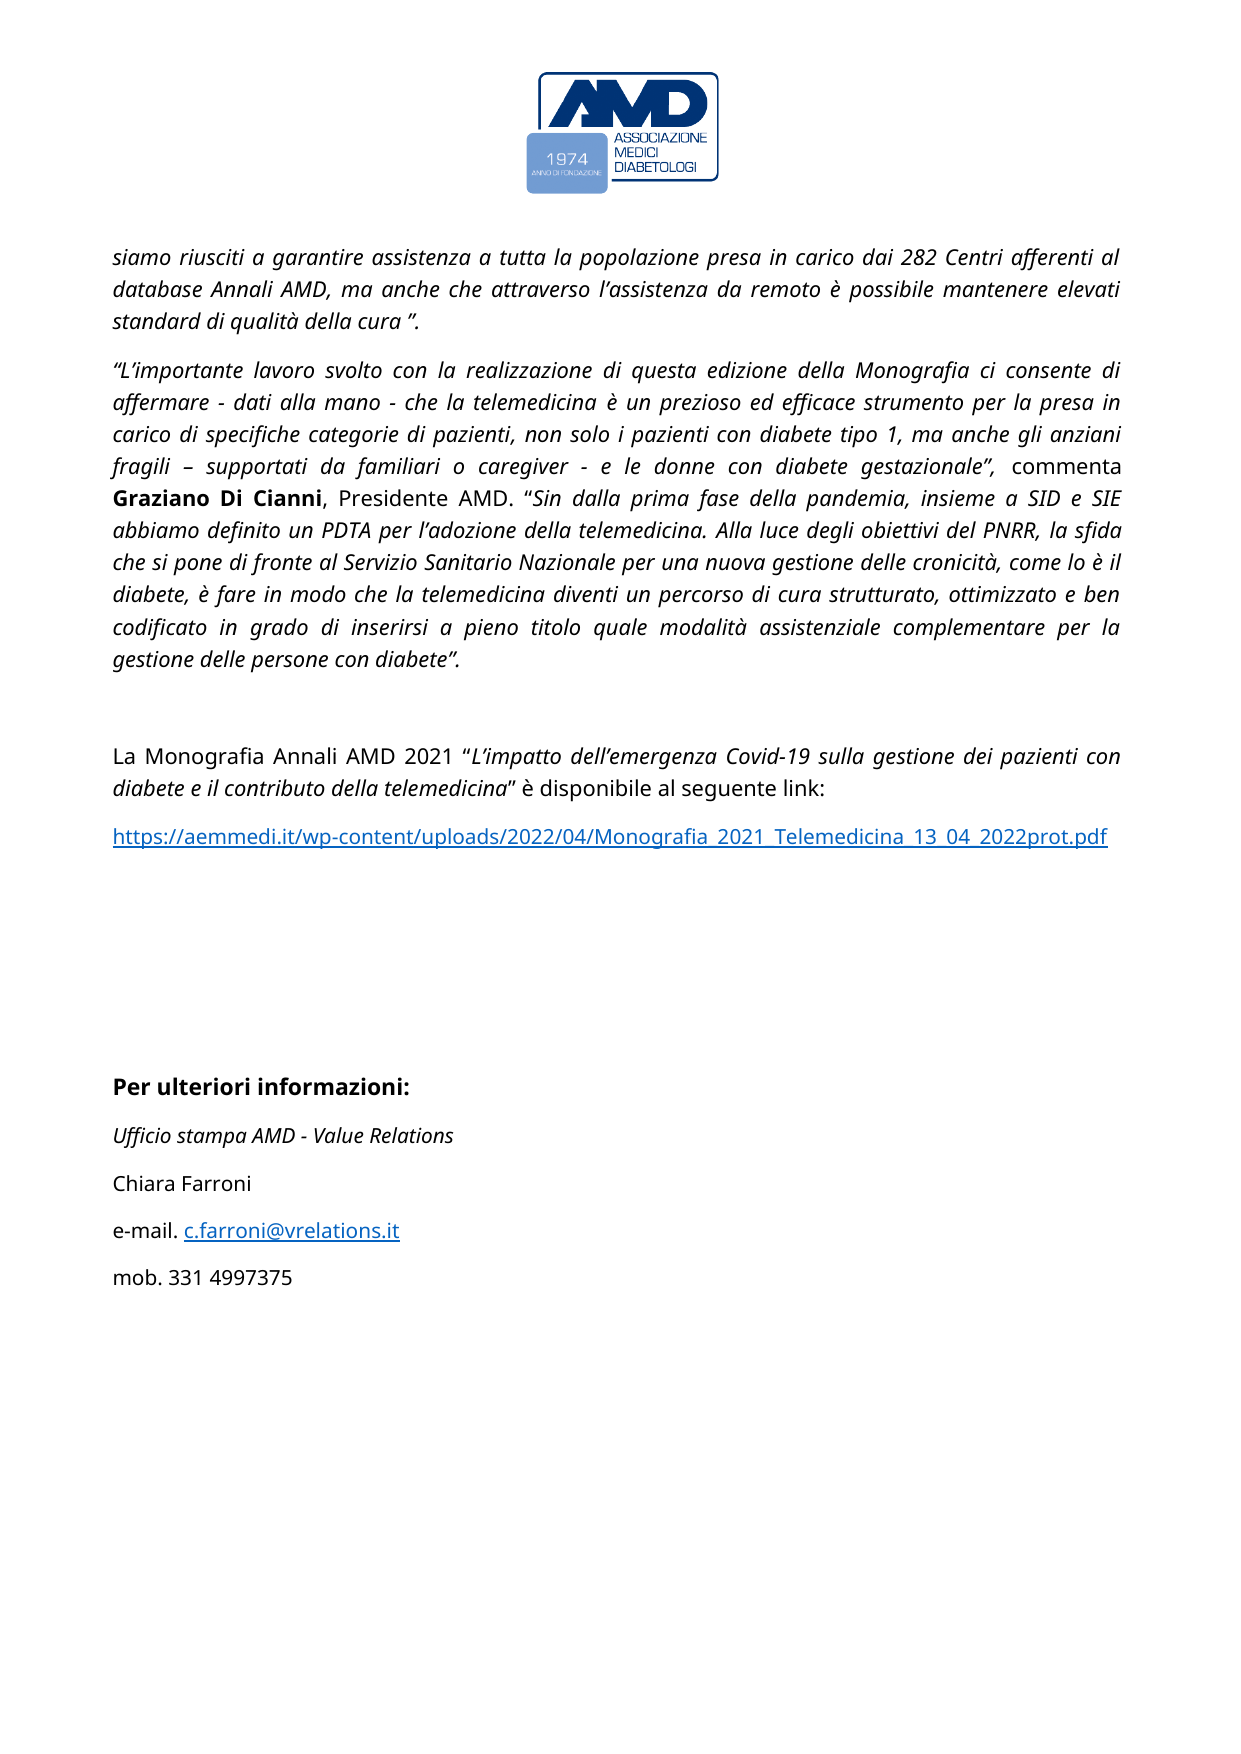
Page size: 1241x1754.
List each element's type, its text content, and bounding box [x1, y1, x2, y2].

text mob. 331 4997375 [112, 1263, 1122, 1292]
text e-mail. c.farroni@vrelations.it [112, 1216, 1122, 1244]
text “L’importante lavoro svolto con la realizzazione di questa edizione della Monografia ci consente di affermare - dati alla mano - che la telemedicina è un prezioso ed efficace strumento per la presa in carico di specifiche categorie di pazienti, non solo i pazienti con diabete tipo 1, ma anche gli anziani fragili – supportati da familiari o caregiver - e le donne con diabete gestazionale”, commenta Graziano Di Cianni, Presidente AMD. “Sin dalla prima fase della pandemia, insieme a SID e SIE abbiamo definito un PDTA per l’adozione della telemedicina. Alla luce degli obiettivi del PNRR, la sfida che si pone di fronte al Servizio Sanitario Nazionale per una nuova gestione delle cronicità, come lo è il diabete, è fare in modo che la telemedicina diventi un percorso di cura strutturato, ottimizzato e ben codificato in grado di inserirsi a pieno titolo quale modalità assistenziale complementare per la gestione delle persone con diabete”. [112, 355, 1122, 673]
text La Monografia Annali AMD 2021 “L’impatto dell’emergenza Covid-19 sulla gestione dei pazienti con diabete e il contributo della telemedicina” è disponibile al seguente link: [112, 741, 1122, 803]
text Chiara Farroni [112, 1169, 1122, 1197]
text Per ulteriori informazioni: [112, 1071, 1122, 1102]
text Ufficio stampa AMD - Value Relations [112, 1121, 1122, 1150]
text https://aemmedi.it/wp-content/uploads/2022/04/Monografia_2021_Telemedicina_13_04_2022prot.pdf [112, 822, 1122, 850]
picture [526, 72, 719, 194]
